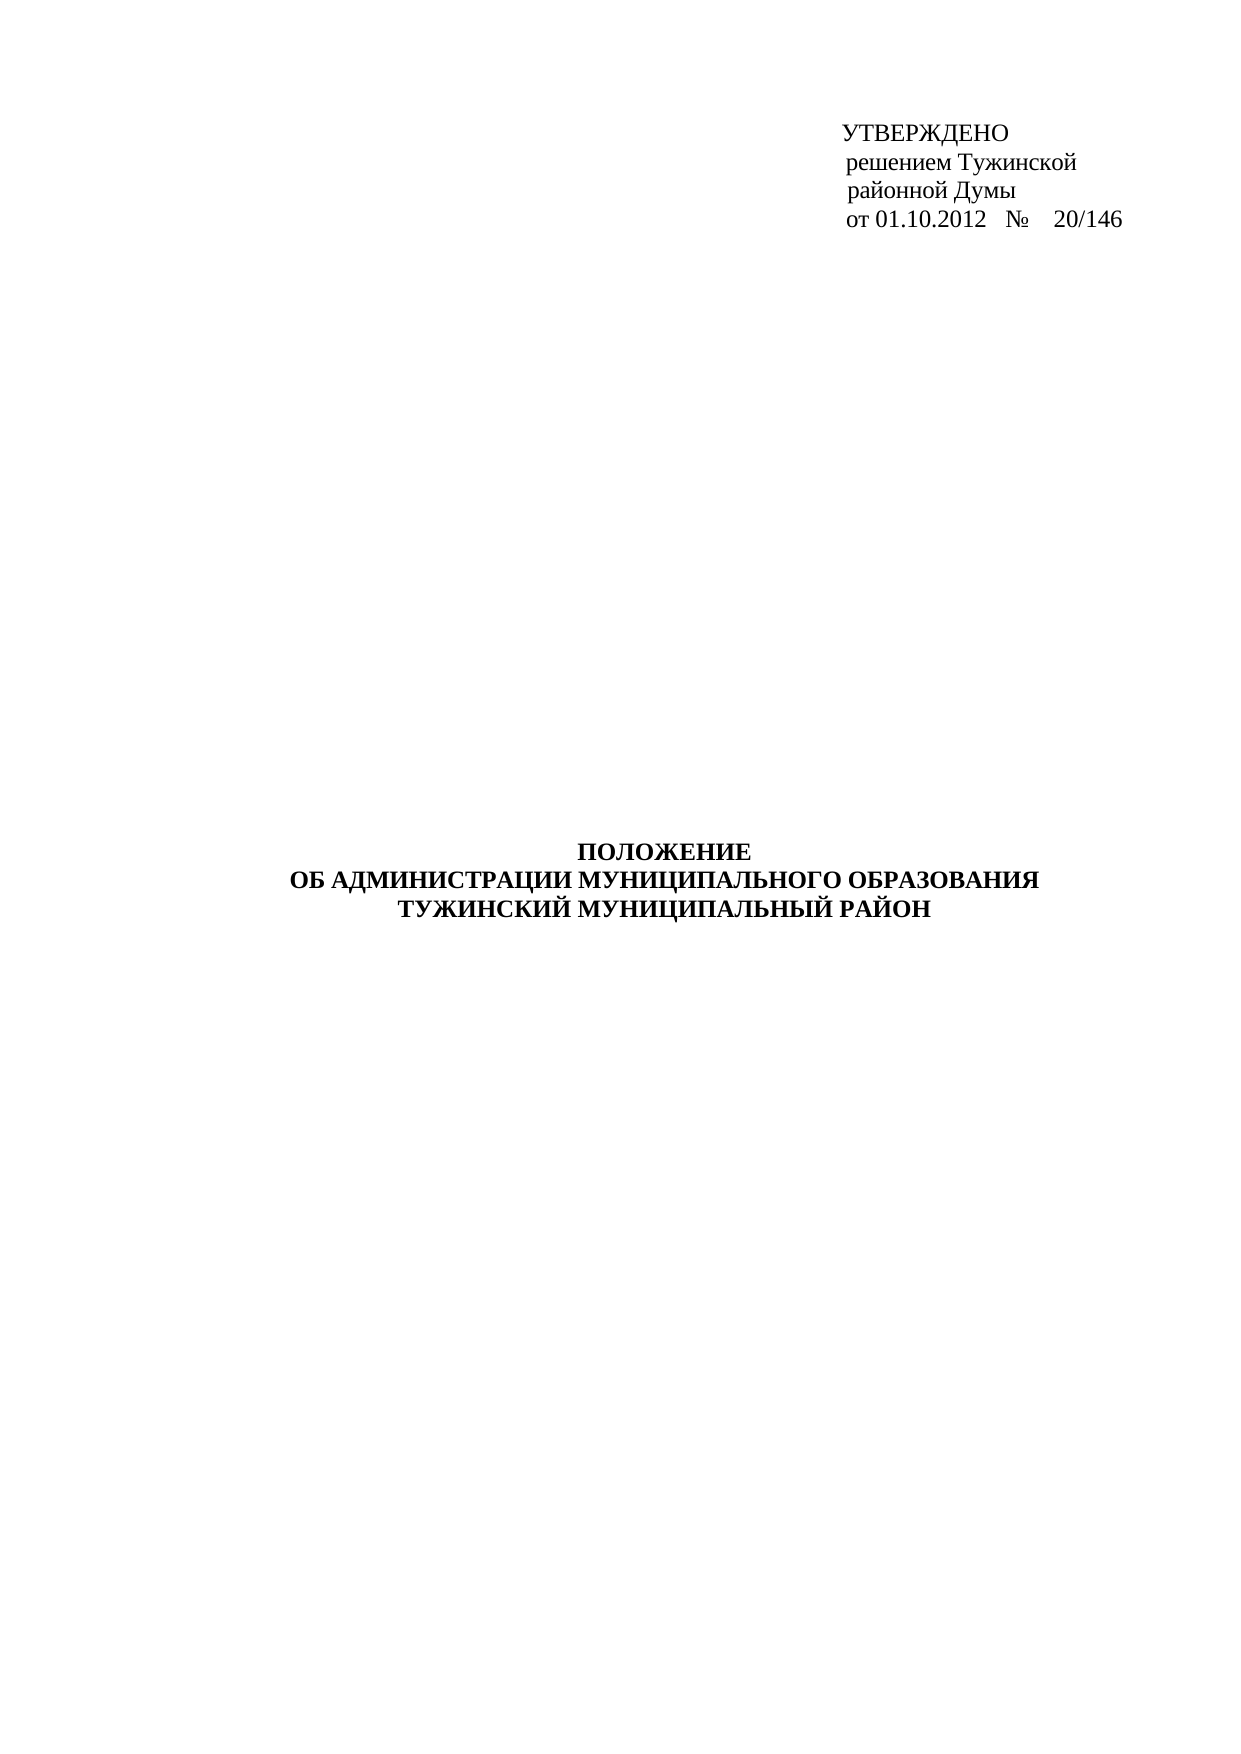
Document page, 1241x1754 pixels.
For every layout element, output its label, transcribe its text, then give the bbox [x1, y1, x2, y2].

text от 01.10.2012 № 20/146 [686, 204, 1152, 233]
text УТВЕРЖДЕНО [833, 118, 1152, 147]
text районной Думы [686, 176, 1152, 204]
text ТУЖИНСКИЙ МУНИЦИПАЛЬНЫЙ РАЙОН [177, 894, 1151, 923]
text решением Тужинской [826, 147, 1152, 176]
text ПОЛОЖЕНИЕ [177, 837, 1151, 866]
text ОБ АДМИНИСТРАЦИИ МУНИЦИПАЛЬНОГО ОБРАЗОВАНИЯ [177, 866, 1151, 894]
